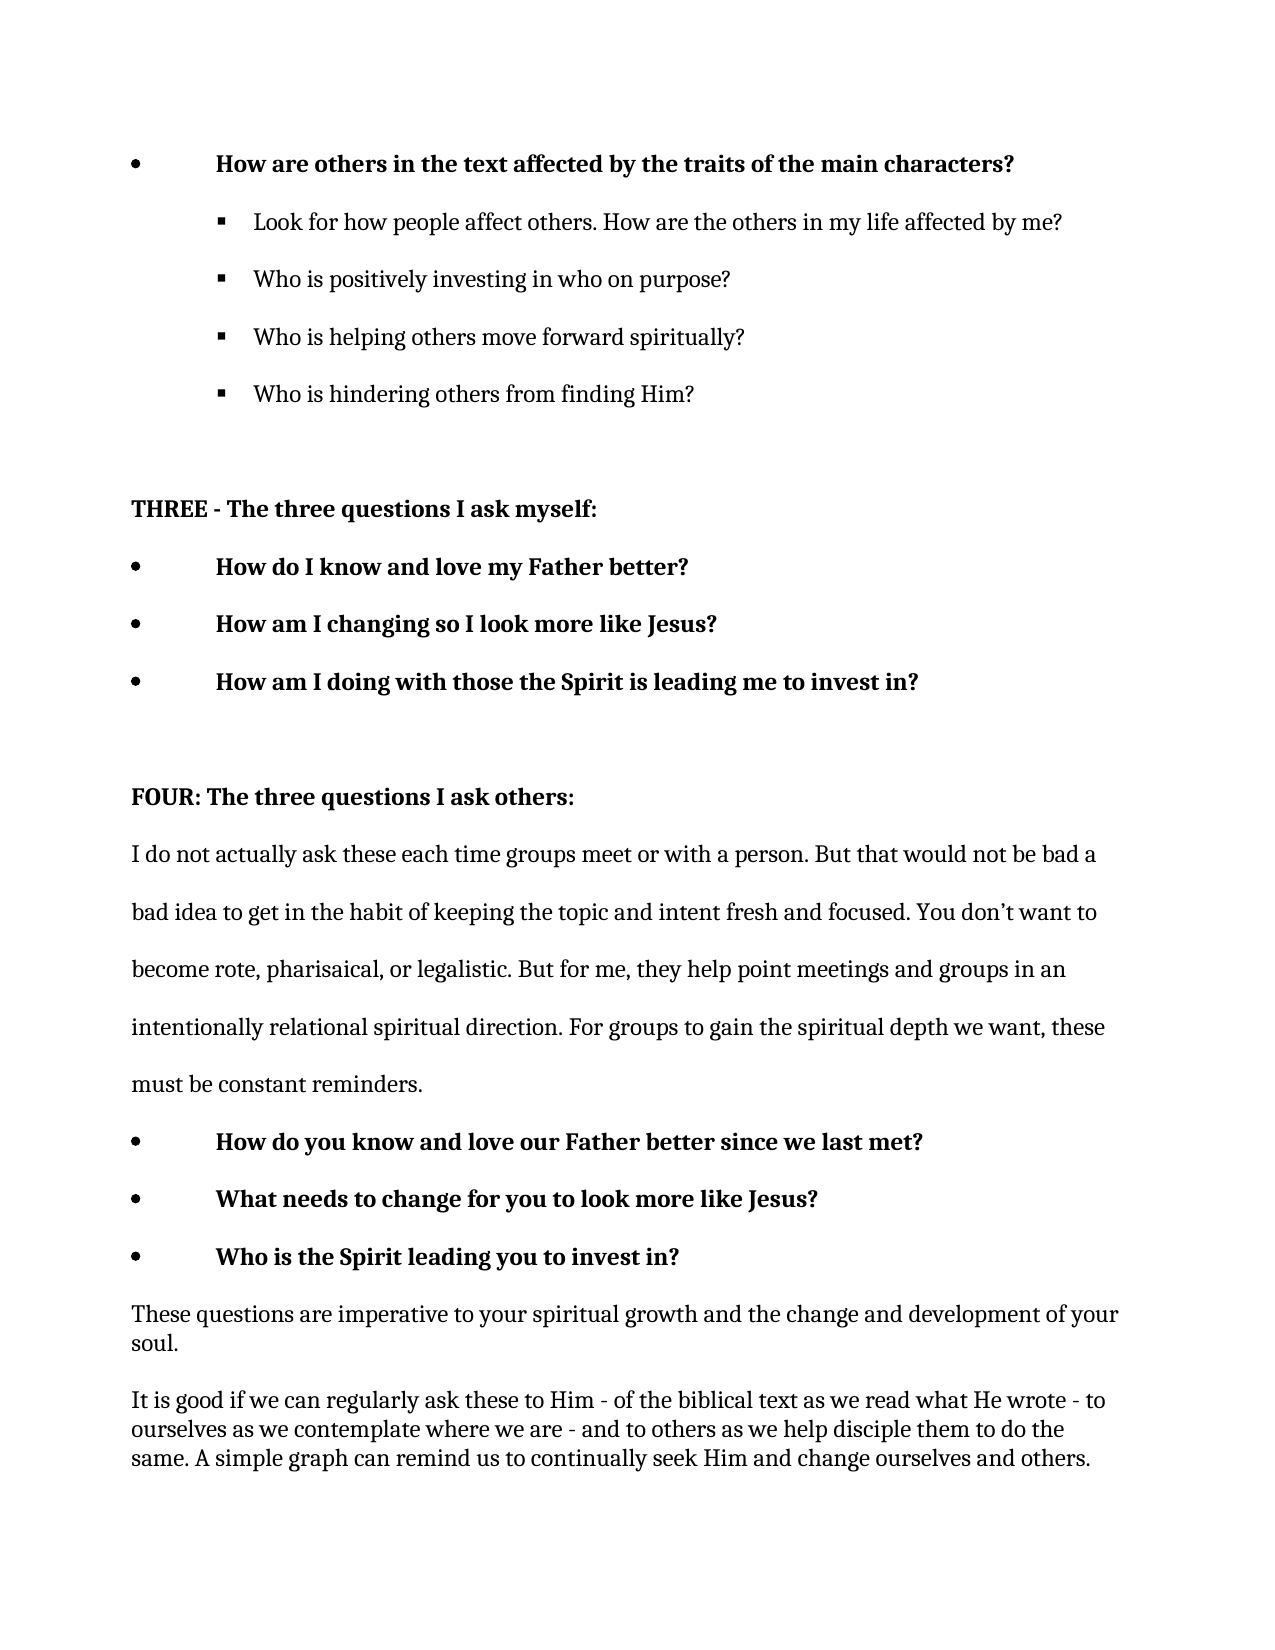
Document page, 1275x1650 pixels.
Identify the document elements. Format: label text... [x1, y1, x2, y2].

text It is good if we can regularly ask these to Him - of the biblical text as we read what He wrote - to ourselves as we contemplate where we are - and to others as we help disciple them to do the same. A simple graph can remind us to continually seek Him and change ourselves and others. [131, 1386, 1125, 1472]
list Who is positively investing in who on purpose? [216, 265, 1125, 294]
text I do not actually ask these each time groups meet or with a person. But that would not be bad a bad idea to get in the habit of keeping the topic and intent fresh and focused. You don’t want to become rote, pharisaical, or legalistic. But for me, they help point meetings and groups in an intentionally relational spiritual direction. For groups to gain the spiritual depth we want, these must be constant reminders. [131, 840, 1125, 1099]
text These questions are imperative to your spiritual growth and the change and development of your soul. [131, 1300, 1125, 1357]
list What needs to change for you to look more like Jesus? [131, 1185, 1125, 1214]
text FOUR: The three questions I ask others: [131, 782, 1125, 811]
list How do I know and love my Father better? [131, 552, 1125, 581]
list Who is hindering others from finding Him? [216, 380, 1125, 409]
list How am I doing with those the Spirit is leading me to invest in? [131, 667, 1125, 696]
list How am I changing so I look more like Jesus? [131, 610, 1125, 639]
list Look for how people affect others. How are the others in my life affected by me? [216, 207, 1125, 236]
list How do you know and love our Father better since we last met? [131, 1127, 1125, 1156]
list How are others in the text affected by the traits of the main characters? [131, 150, 1125, 179]
text THREE - The three questions I ask myself: [131, 495, 1125, 524]
list Who is helping others move forward spiritually? [216, 322, 1125, 351]
list Who is the Spirit leading you to invest in? [131, 1242, 1125, 1271]
